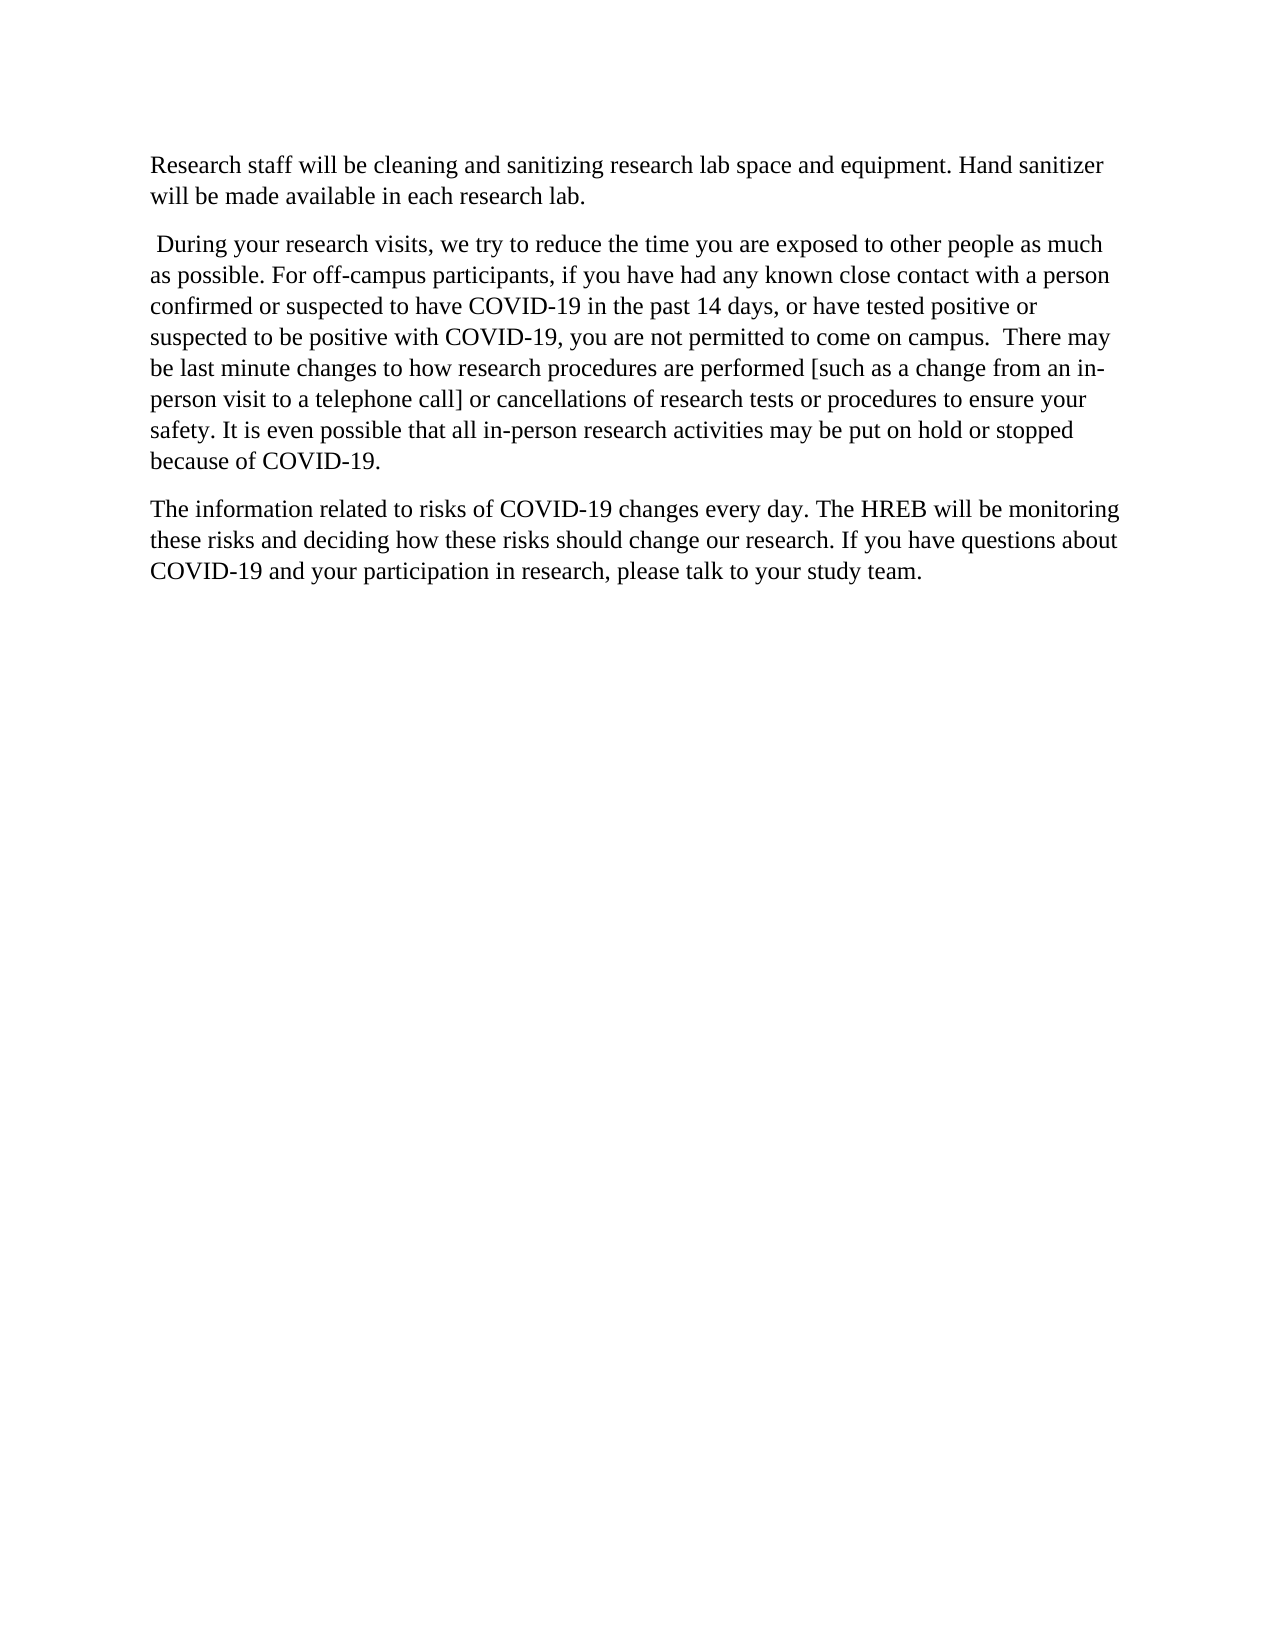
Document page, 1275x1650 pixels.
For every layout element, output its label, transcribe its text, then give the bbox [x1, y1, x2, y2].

text Research staff will be cleaning and sanitizing research lab space and equipment. Hand sanitizer will be made available in each research lab. [150, 150, 1125, 210]
text During your research visits, we try to reduce the time you are exposed to other people as much as possible. For off-campus participants, if you have had any known close contact with a person confirmed or suspected to have COVID-19 in the past 14 days, or have tested positive or suspected to be positive with COVID-19, you are not permitted to come on campus. There may be last minute changes to how research procedures are performed [such as a change from an in-person visit to a telephone call] or cancellations of research tests or procedures to ensure your safety. It is even possible that all in-person research activities may be put on hold or stopped because of COVID-19. [150, 229, 1125, 475]
text The information related to risks of COVID-19 changes every day. The HREB will be monitoring these risks and deciding how these risks should change our research. If you have questions about COVID-19 and your participation in research, please talk to your study team. [150, 494, 1125, 584]
